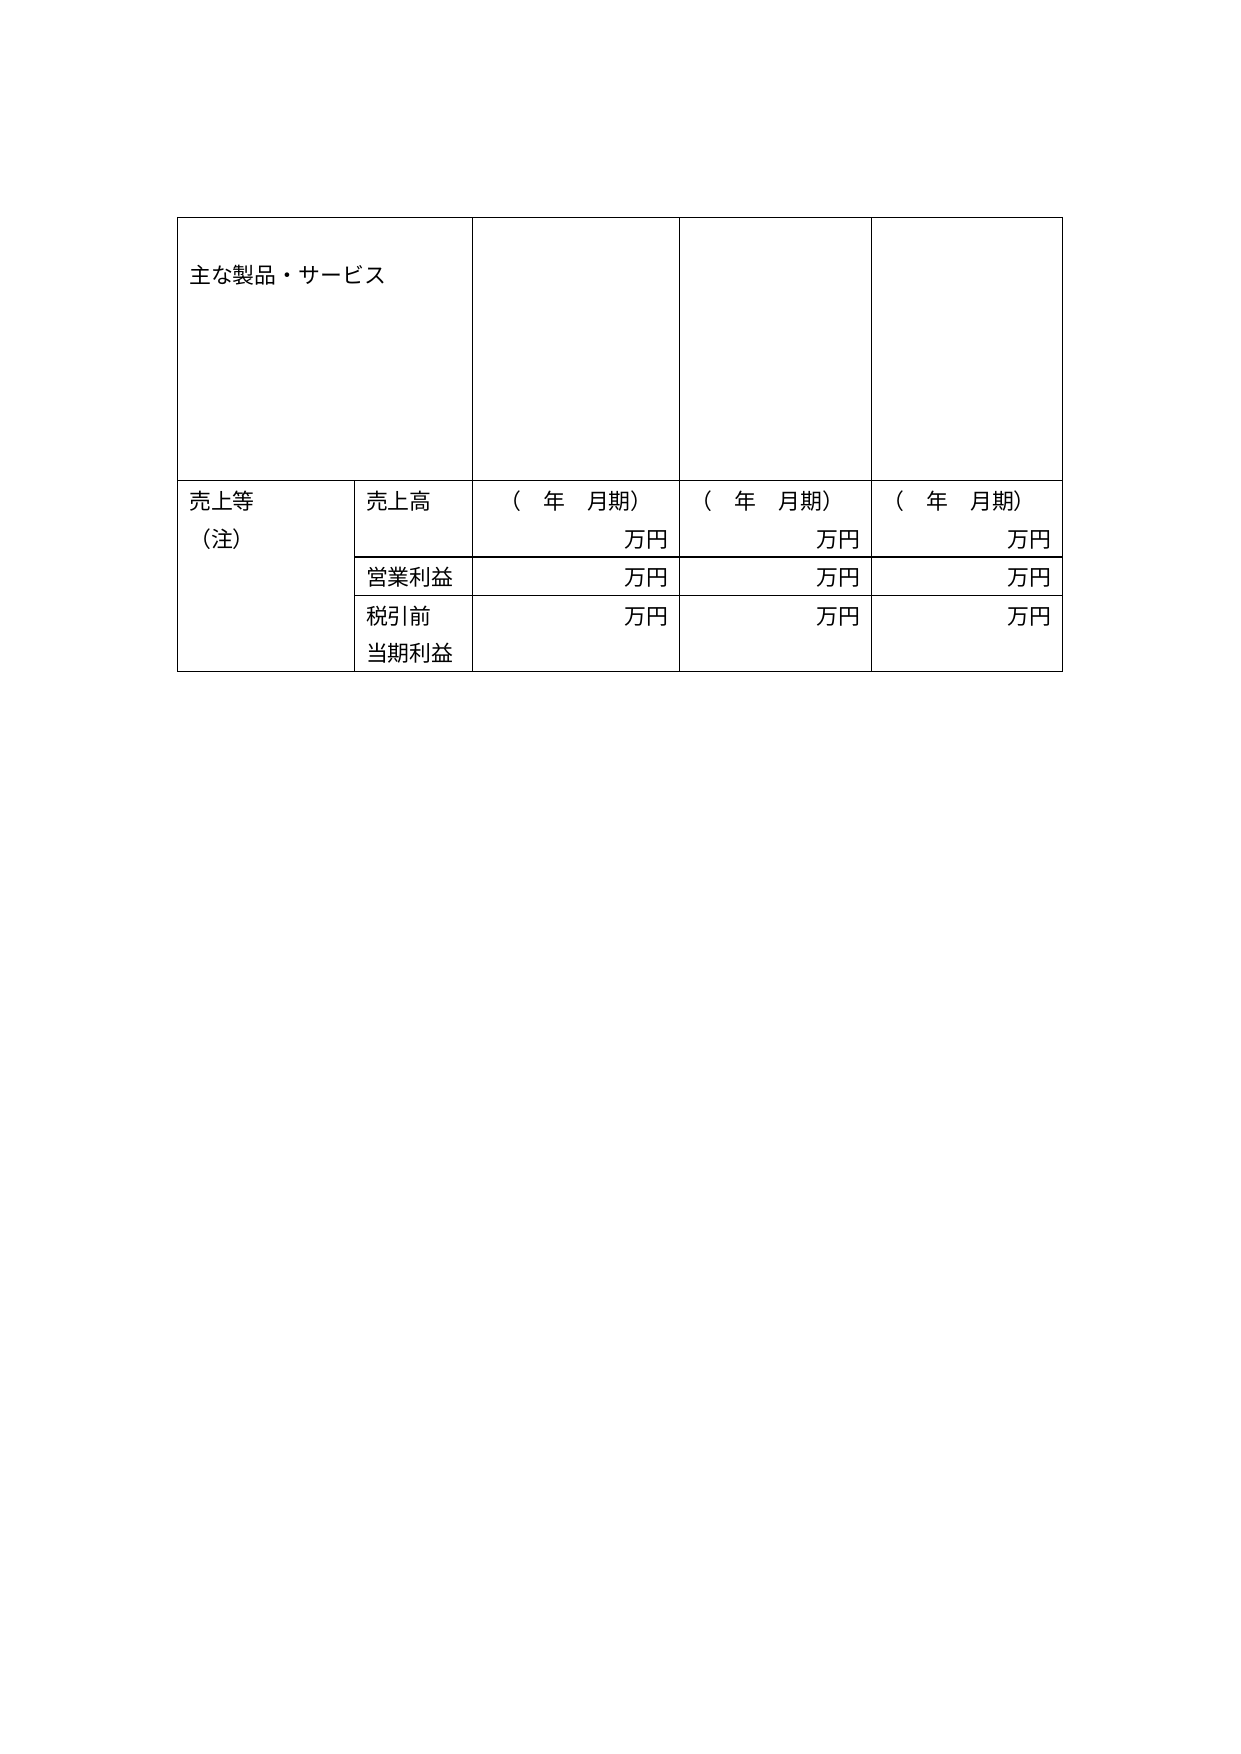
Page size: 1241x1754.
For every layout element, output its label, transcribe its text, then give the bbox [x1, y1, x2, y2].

table_cell 万円 [680, 558, 871, 595]
table_cell （ 年 月期） 万円 [872, 481, 1062, 556]
table_cell 売上高 [355, 481, 472, 556]
table_cell 主な製品・サービス [178, 218, 472, 480]
table_cell 万円 [872, 558, 1062, 595]
table_cell [473, 218, 679, 480]
table_cell （ 年 月期） 万円 [473, 481, 679, 556]
table_cell [680, 218, 871, 480]
table_cell 売上等 （注） [178, 481, 354, 671]
table_cell 万円 [473, 558, 679, 595]
table_cell 営業利益 [355, 558, 472, 595]
table_cell [872, 218, 1062, 480]
table_cell 税引前 当期利益 [355, 596, 472, 671]
table_cell 万円 [473, 596, 679, 671]
table_cell 万円 [680, 596, 871, 671]
table_cell 万円 [872, 596, 1062, 671]
table_cell （ 年 月期） 万円 [680, 481, 871, 556]
